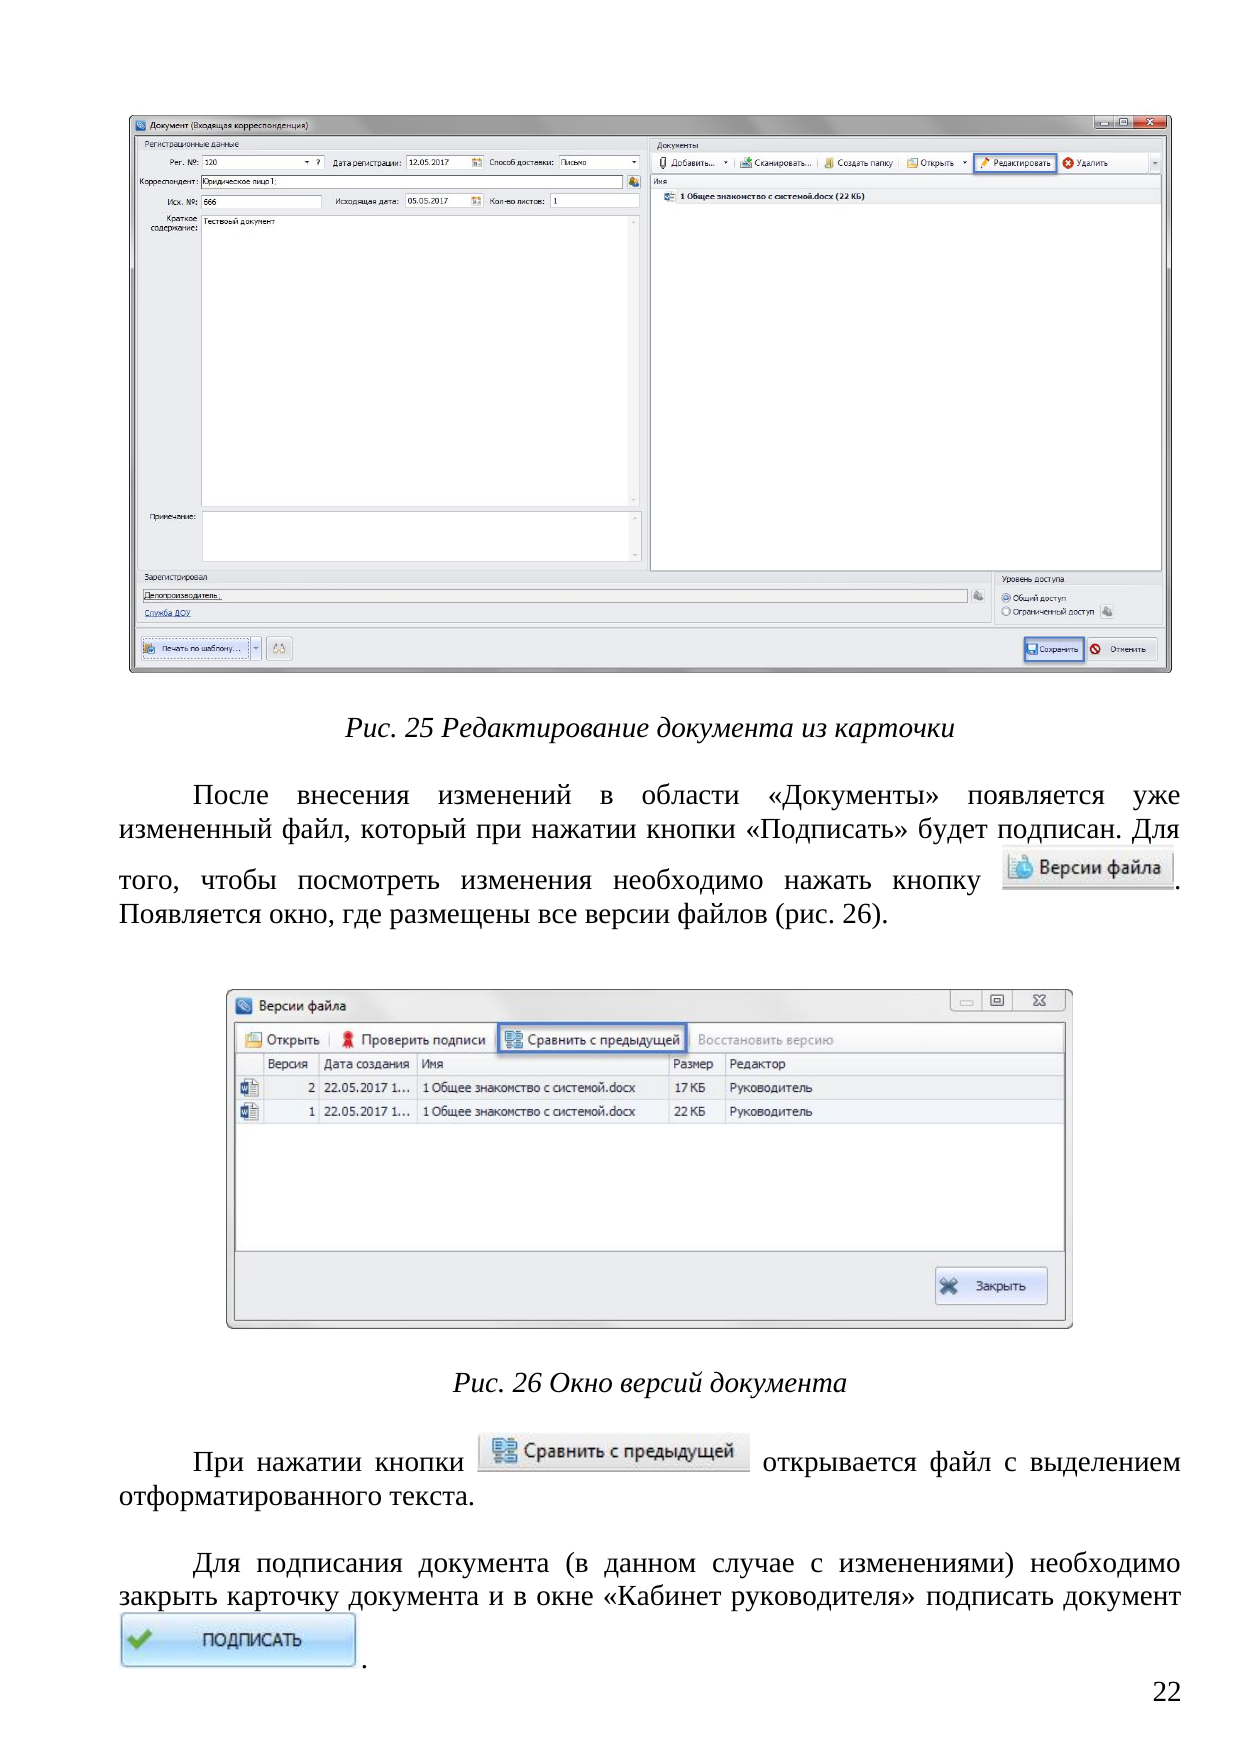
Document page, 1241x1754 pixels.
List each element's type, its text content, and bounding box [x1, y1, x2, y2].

text При нажатии кнопки открывается файл с выделением отформатированного текста. [119, 1433, 1181, 1511]
text Рис. 26 Окно версий документа [119, 1366, 1181, 1399]
text Рис. 25 Редактирование документа из карточки [119, 710, 1181, 744]
picture [226, 989, 1073, 1329]
picture [477, 1432, 750, 1472]
text 22 [119, 1674, 1181, 1708]
picture [118, 1612, 361, 1669]
text Для подписания документа (в данном случае с изменениями) необходимо закрыть карточку документа и в окне «Кабинет руководителя» подписать документ . [119, 1545, 1181, 1674]
picture [1002, 844, 1174, 890]
picture [31, 101, 1224, 673]
text После внесения изменений в области «Документы» появляется уже измененный файл, который при нажатии кнопки «Подписать» будет подписан. Для того, чтобы посмотреть изменения необходимо нажать кнопку . Появляется окно, где размещены все версии файлов (рис. 26). [119, 777, 1181, 929]
